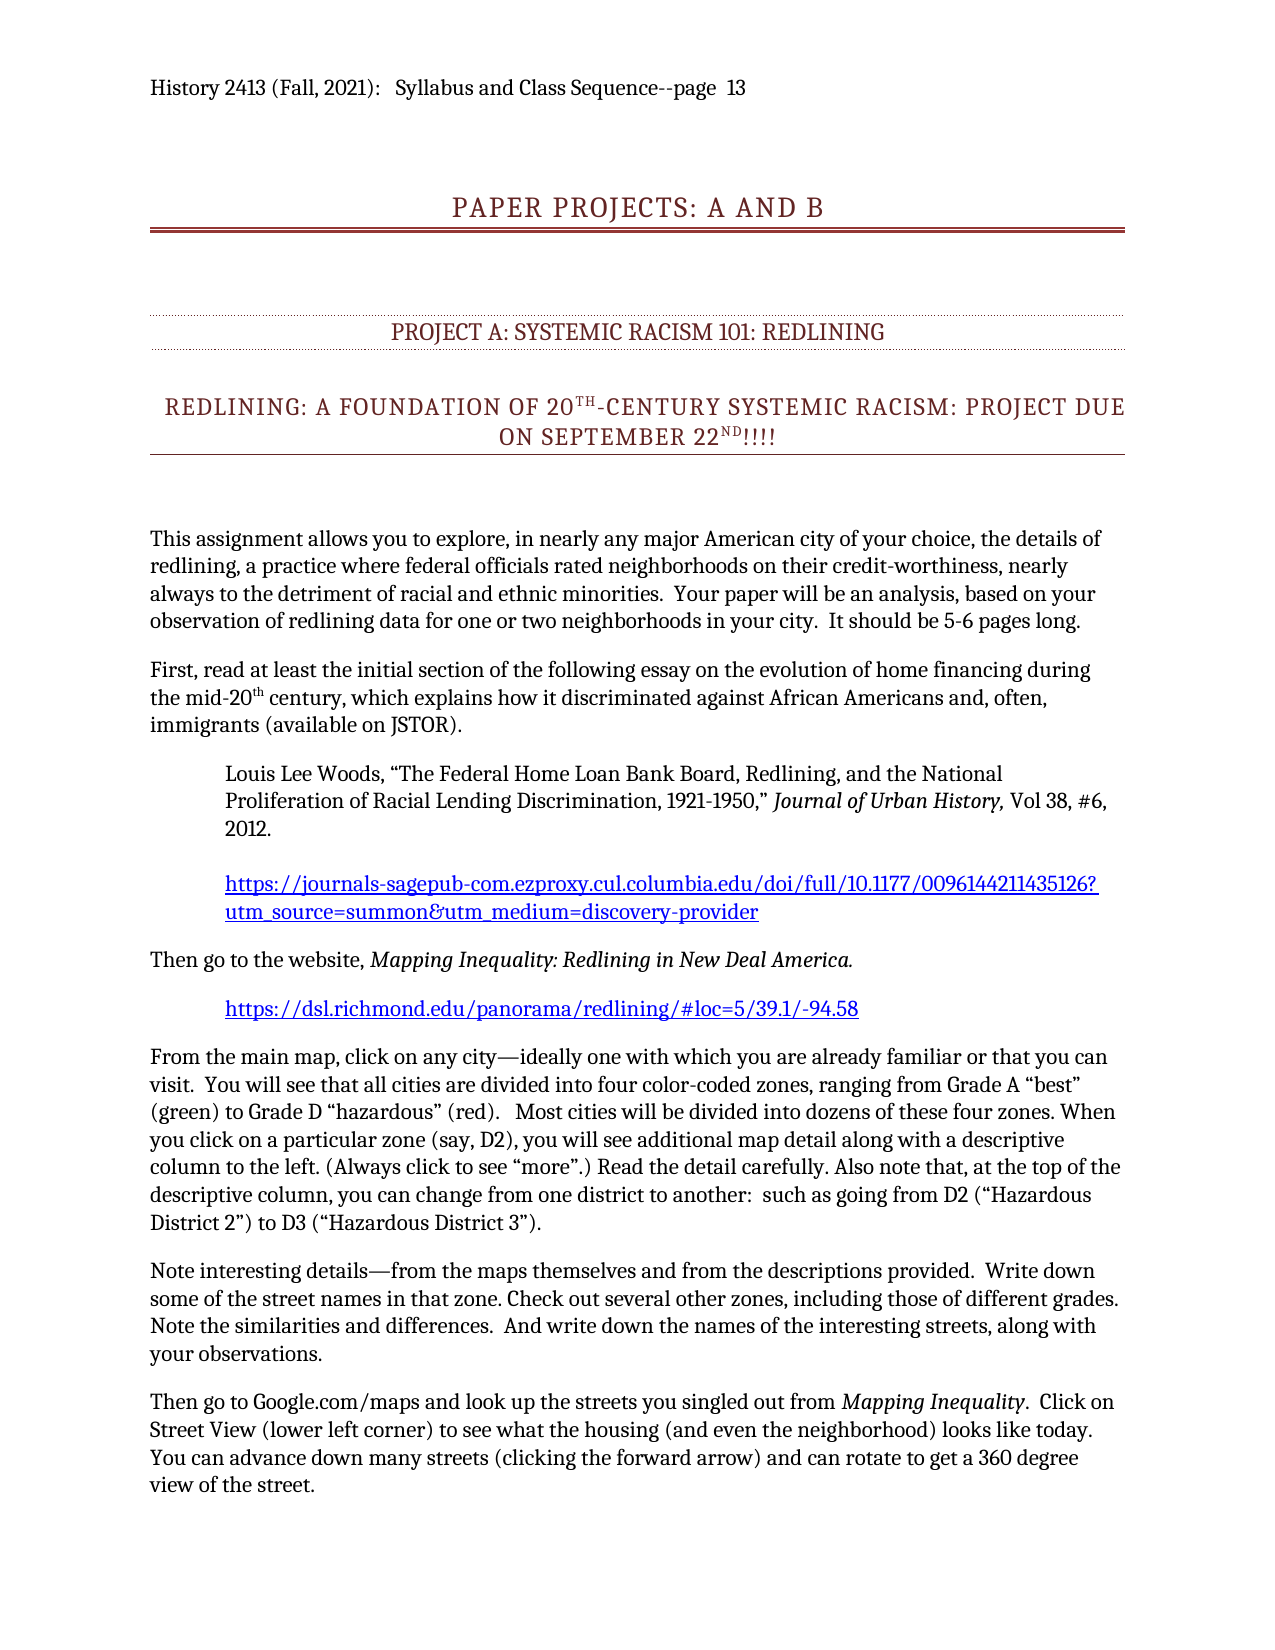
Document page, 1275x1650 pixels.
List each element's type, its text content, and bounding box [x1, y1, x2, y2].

subtitle paper projects: A and B [150, 192, 1125, 227]
subtitle Redlining: A foundation of 20th-century systemic racism: PROJECT DUE ON SEPTEMBER 22nd!!!! [150, 393, 1125, 454]
text This assignment allows you to explore, in nearly any major American city of your choice, the details of redlining, a practice where federal officials rated neighborhoods on their credit-worthiness, nearly always to the detriment of racial and ethnic minorities. Your paper will be an analysis, based on your observation of redlining data for one or two neighborhoods in your city. It should be 5-6 pages long. [150, 526, 1125, 635]
text Then go to the website, Mapping Inequality: Redlining in New Deal America. [150, 947, 1125, 973]
text https://dsl.richmond.edu/panorama/redlining/#loc=5/39.1/-94.58 [150, 995, 1125, 1022]
text First, read at least the initial section of the following essay on the evolution of home financing during the mid-20th century, which explains how it discriminated against African Americans and, often, immigrants (available on JSTOR). [150, 657, 1125, 738]
text Then go to Google.com/maps and look up the streets you singled out from Mapping Inequality. Click on Street View (lower left corner) to see what the housing (and even the neighborhood) looks like today. You can advance down many streets (clicking the forward arrow) and can rotate to get a 360 degree view of the street. [150, 1389, 1125, 1498]
subtitle Project A: Systemic Racism 101: Redlining [150, 315, 1125, 350]
text From the main map, click on any city—ideally one with which you are already familiar or that you can visit. You will see that all cities are divided into four color-coded zones, ranging from Grade A “best” (green) to Grade D “hazardous” (red). Most cities will be divided into dozens of these four zones. When you click on a particular zone (say, D2), you will see additional map detail along with a descriptive column to the left. (Always click to see “more”.) Read the detail carefully. Also note that, at the top of the descriptive column, you can change from one district to another: such as going from D2 (“Hazardous District 2”) to D3 (“Hazardous District 3”). [150, 1044, 1125, 1236]
text Note interesting details—from the maps themselves and from the descriptions provided. Write down some of the street names in that zone. Check out several other zones, including those of different grades. Note the similarities and differences. And write down the names of the interesting streets, along with your observations. [150, 1258, 1125, 1367]
text Louis Lee Woods, “The Federal Home Loan Bank Board, Redlining, and the National Proliferation of Racial Lending Discrimination, 1921-1950,” Journal of Urban History, Vol 38, #6, 2012. https://journals-sagepub-com.ezproxy.cul.columbia.edu/doi/full/10.1177/0096144211435126?utm_source=summon&utm_medium=discovery-provider [225, 760, 1125, 925]
